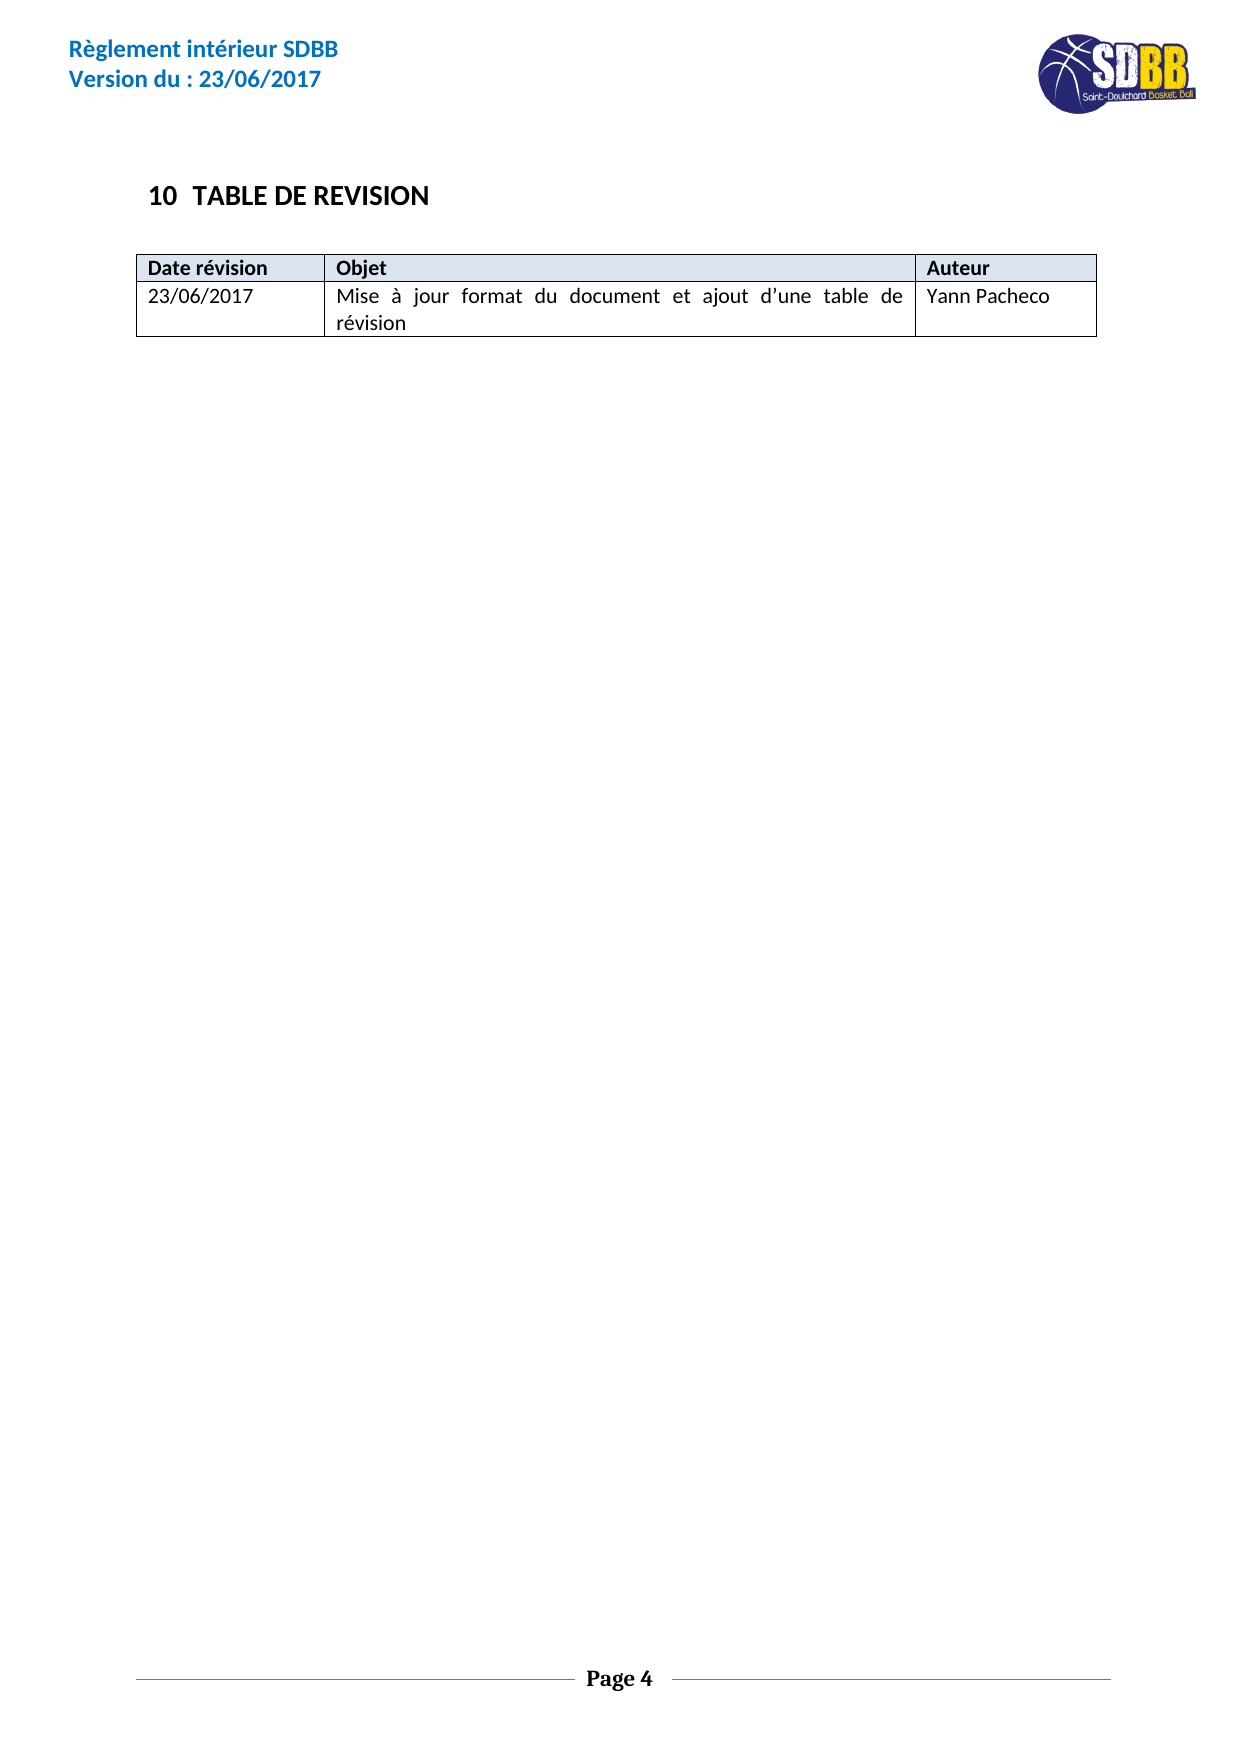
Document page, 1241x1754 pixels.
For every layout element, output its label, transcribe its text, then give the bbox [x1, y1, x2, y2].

table_cell 23/06/2017 [137, 282, 324, 336]
table_header Auteur [916, 255, 1096, 281]
subtitle TABLE DE REVISION [148, 177, 1122, 213]
table_cell Mise à jour format du document et ajout d’une table de révision [325, 282, 915, 336]
picture [1028, 25, 1207, 125]
table_cell Yann Pacheco [916, 282, 1096, 336]
table_header Date révision [137, 255, 324, 281]
table_header Objet [325, 255, 915, 281]
